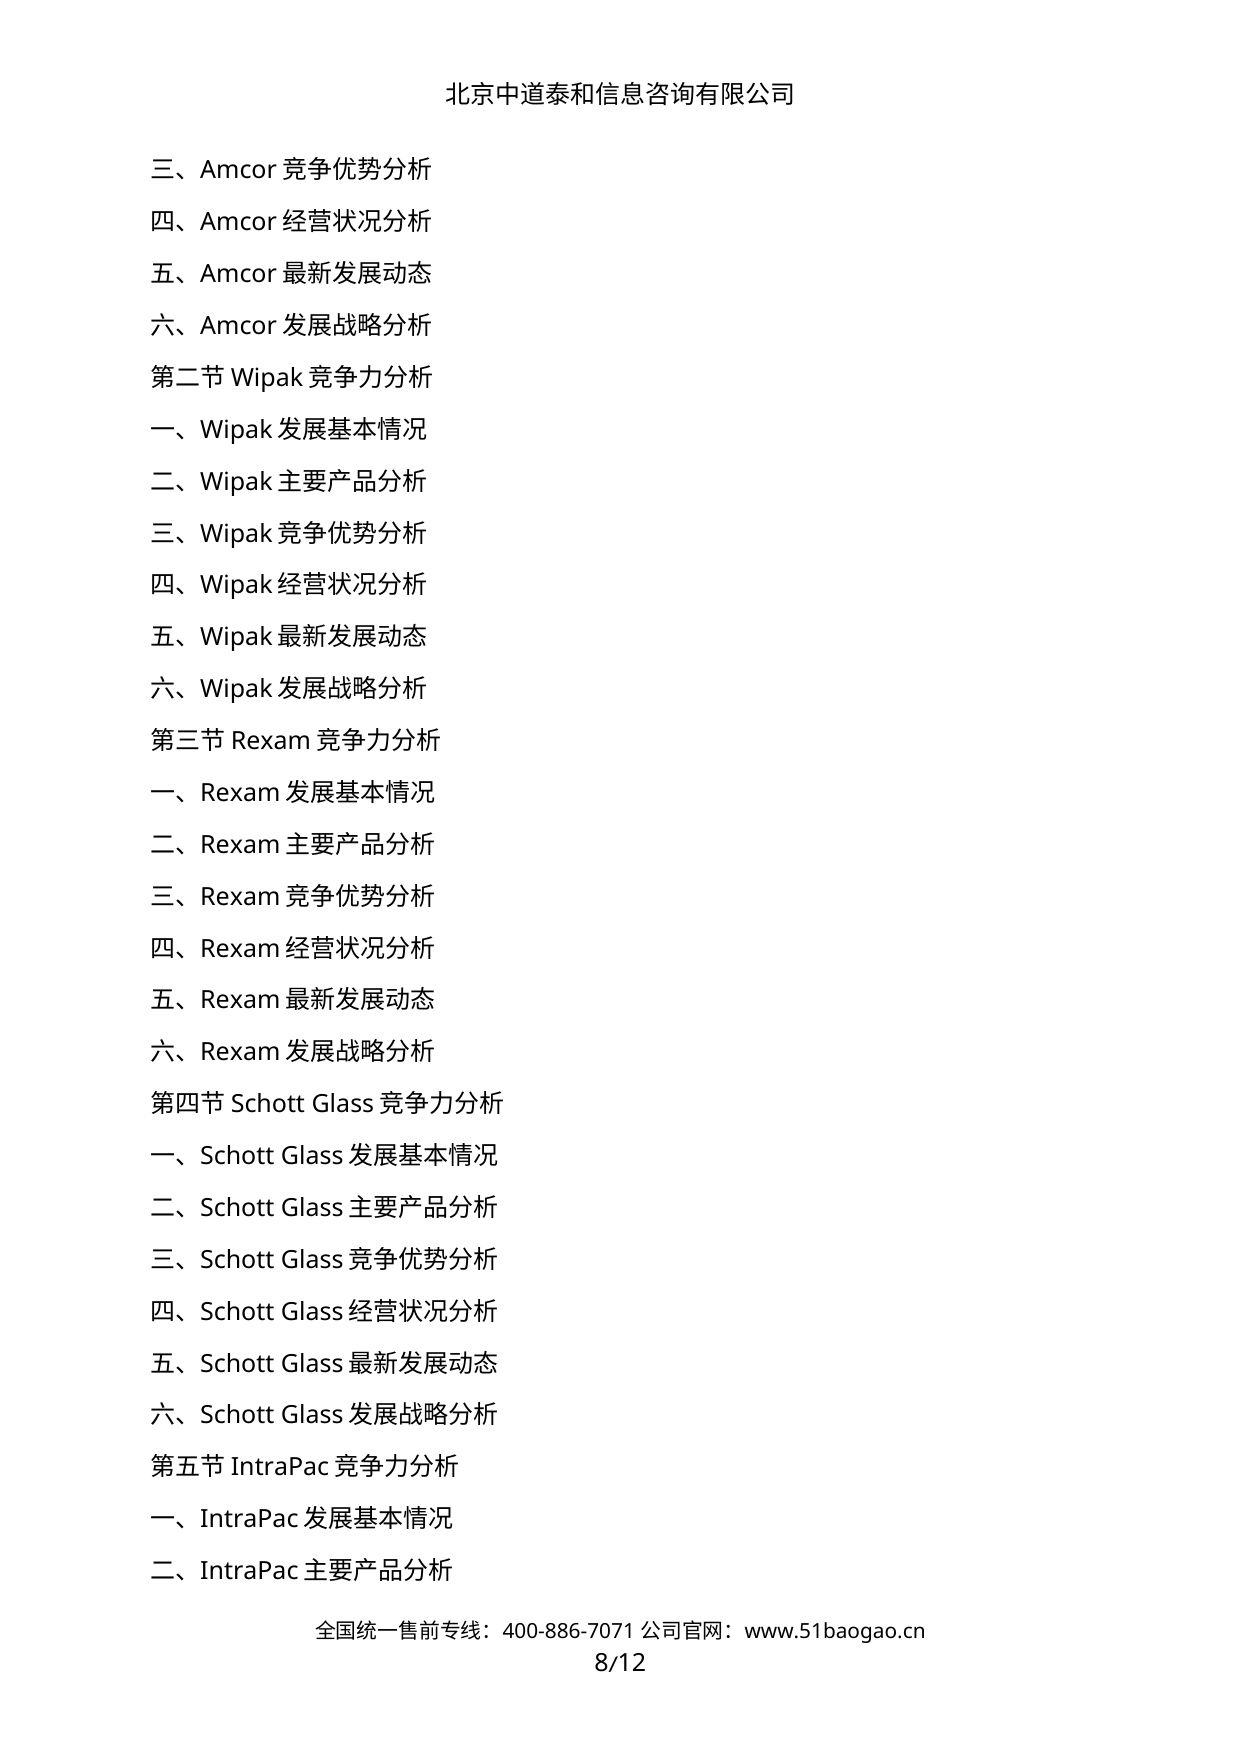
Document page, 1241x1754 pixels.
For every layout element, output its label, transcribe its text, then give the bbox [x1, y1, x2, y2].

text 六、Schott Glass发展战略分析 [150, 1395, 1090, 1431]
text 二、Rexam主要产品分析 [150, 824, 1090, 861]
text 四、Rexam经营状况分析 [150, 928, 1090, 964]
text 五、Amcor最新发展动态 [150, 254, 1090, 290]
text 五、Schott Glass最新发展动态 [150, 1343, 1090, 1379]
text 二、IntraPac主要产品分析 [150, 1551, 1090, 1587]
text 二、Schott Glass主要产品分析 [150, 1187, 1090, 1224]
text 第三节 Rexam竞争力分析 [150, 721, 1090, 757]
text 四、Wipak经营状况分析 [150, 565, 1090, 601]
text 三、Rexam竞争优势分析 [150, 876, 1090, 912]
text 三、Amcor竞争优势分析 [150, 150, 1090, 186]
text 三、Wipak竞争优势分析 [150, 513, 1090, 549]
text 六、Wipak发展战略分析 [150, 669, 1090, 705]
text 六、Rexam发展战略分析 [150, 1032, 1090, 1068]
text 四、Schott Glass经营状况分析 [150, 1291, 1090, 1327]
text 一、Schott Glass发展基本情况 [150, 1136, 1090, 1172]
text 三、Schott Glass竞争优势分析 [150, 1239, 1090, 1276]
text 一、Wipak发展基本情况 [150, 409, 1090, 446]
text 五、Rexam最新发展动态 [150, 980, 1090, 1016]
text 第二节 Wipak竞争力分析 [150, 357, 1090, 394]
text 一、IntraPac发展基本情况 [150, 1499, 1090, 1535]
text 六、Amcor发展战略分析 [150, 306, 1090, 342]
text 第五节 IntraPac竞争力分析 [150, 1447, 1090, 1483]
text 第四节 Schott Glass竞争力分析 [150, 1084, 1090, 1120]
text 四、Amcor经营状况分析 [150, 202, 1090, 238]
text 一、Rexam发展基本情况 [150, 772, 1090, 809]
text 五、Wipak最新发展动态 [150, 617, 1090, 653]
text 二、Wipak主要产品分析 [150, 461, 1090, 497]
